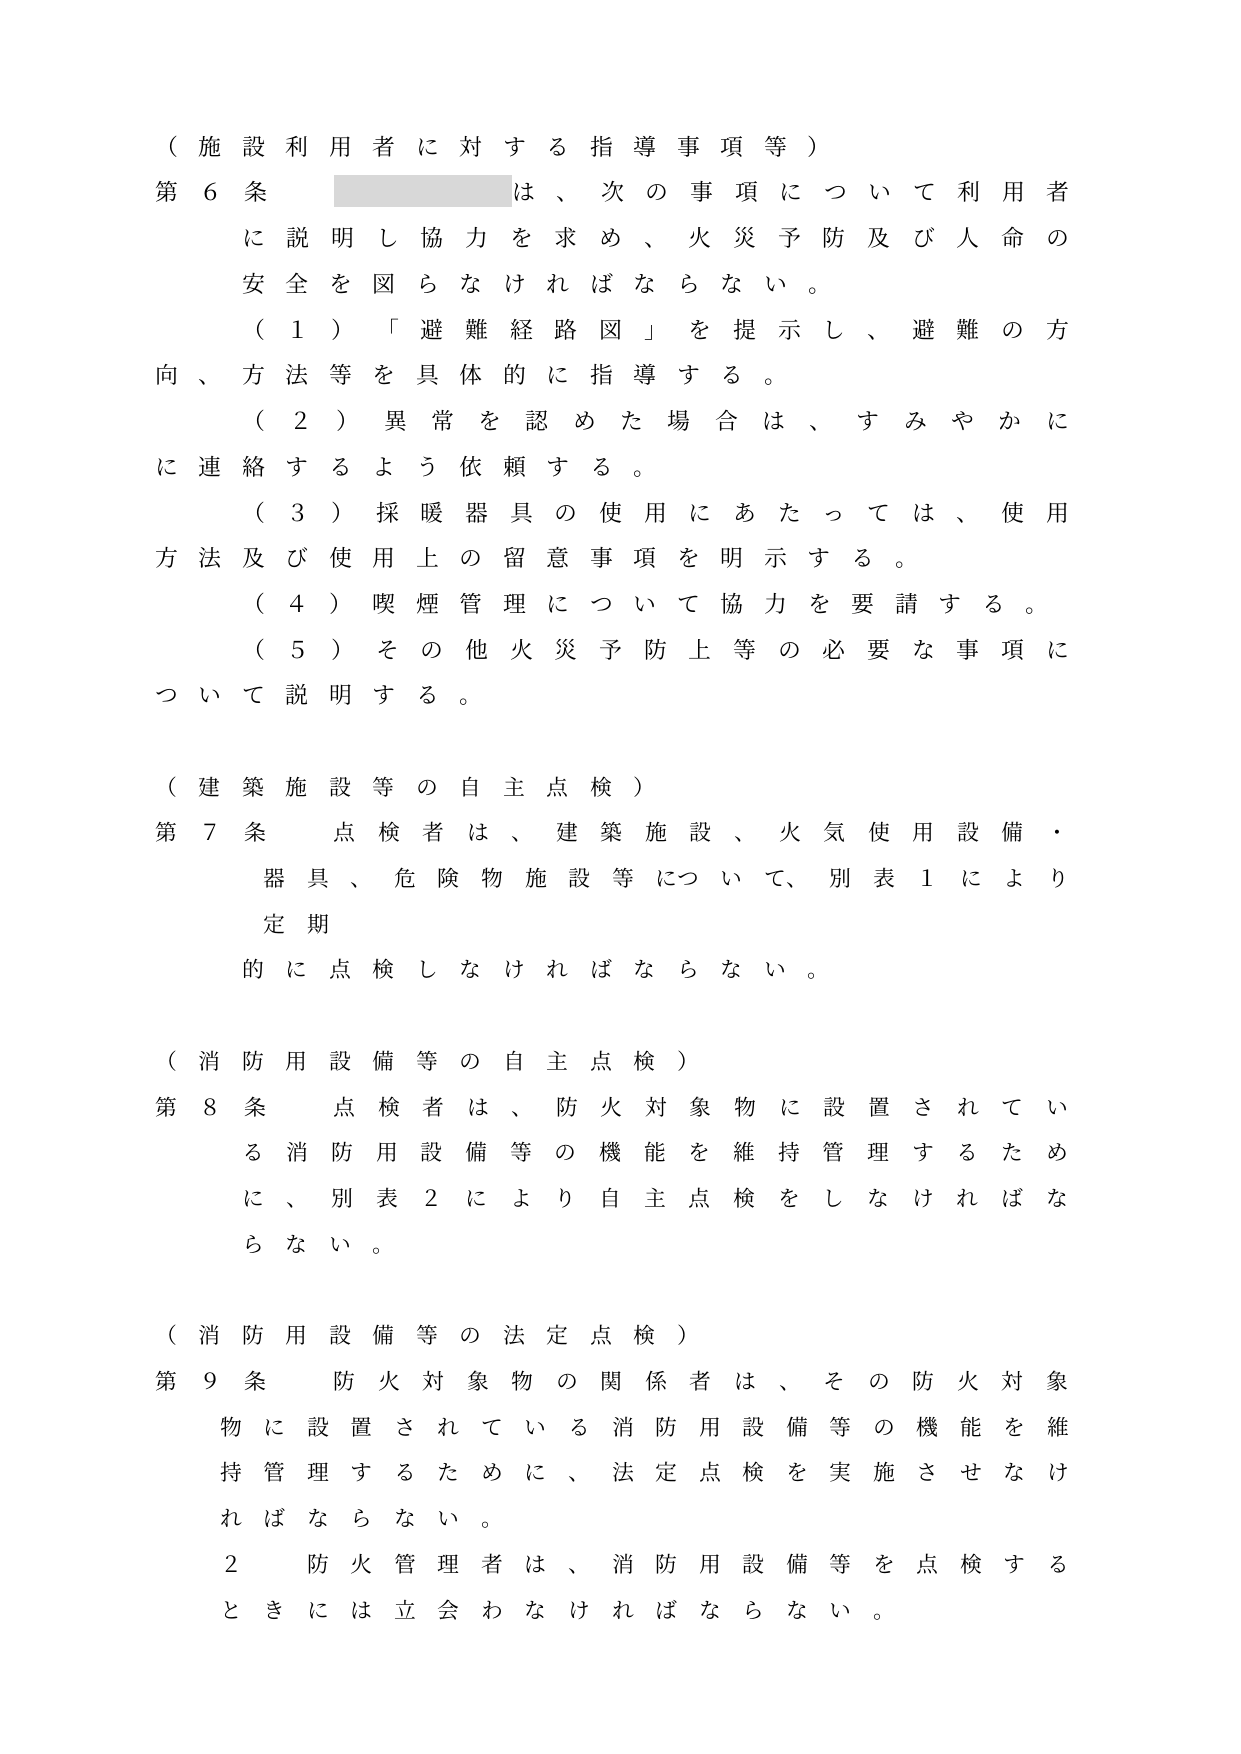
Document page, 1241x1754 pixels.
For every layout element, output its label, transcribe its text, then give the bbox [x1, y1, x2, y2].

text 第６条 は、次の事項について利用者に説明し協力を求め、火災予防及び人命の安全を図らなければならない。 [155, 168, 1091, 305]
text 第７条 点検者は、建築施設、火気使用設備・器具、危険物施設等について、別表１により定期 [155, 808, 1091, 946]
text （３）採暖器具の使用にあたっては、使用方法及び使用上の留意事項を明示する。 [155, 488, 1091, 580]
text 第９条 防火対象物の関係者は、その防火対象物に設置されている消防用設備等の機能を維持管理するために、法定点検を実施させなければならない。 [155, 1357, 1091, 1540]
text （消防用設備等の自主点検） [155, 1037, 1091, 1083]
text ２ 防火管理者は、消防用設備等を点検するときには立会わなければならない。 [198, 1540, 1091, 1631]
text （建築施設等の自主点検） [155, 763, 1091, 808]
text （１）「避難経路図」を提示し、避難の方向、方法等を具体的に指導する。 [155, 305, 1091, 397]
text （消防用設備等の法定点検） [155, 1311, 1091, 1357]
text （４）喫煙管理について協力を要請する。 [155, 580, 1091, 625]
text （施設利用者に対する指導事項等） [155, 122, 1091, 168]
text （２）異常を認めた場合は、すみやかに に連絡するよう依頼する。 [155, 397, 1091, 488]
text 的に点検しなければならない。 [220, 946, 1091, 991]
text 第８条 点検者は、防火対象物に設置されている消防用設備等の機能を維持管理するために、別表２により自主点検をしなければならない。 [155, 1083, 1091, 1266]
text （５）その他火災予防上等の必要な事項について説明する。 [155, 625, 1091, 717]
